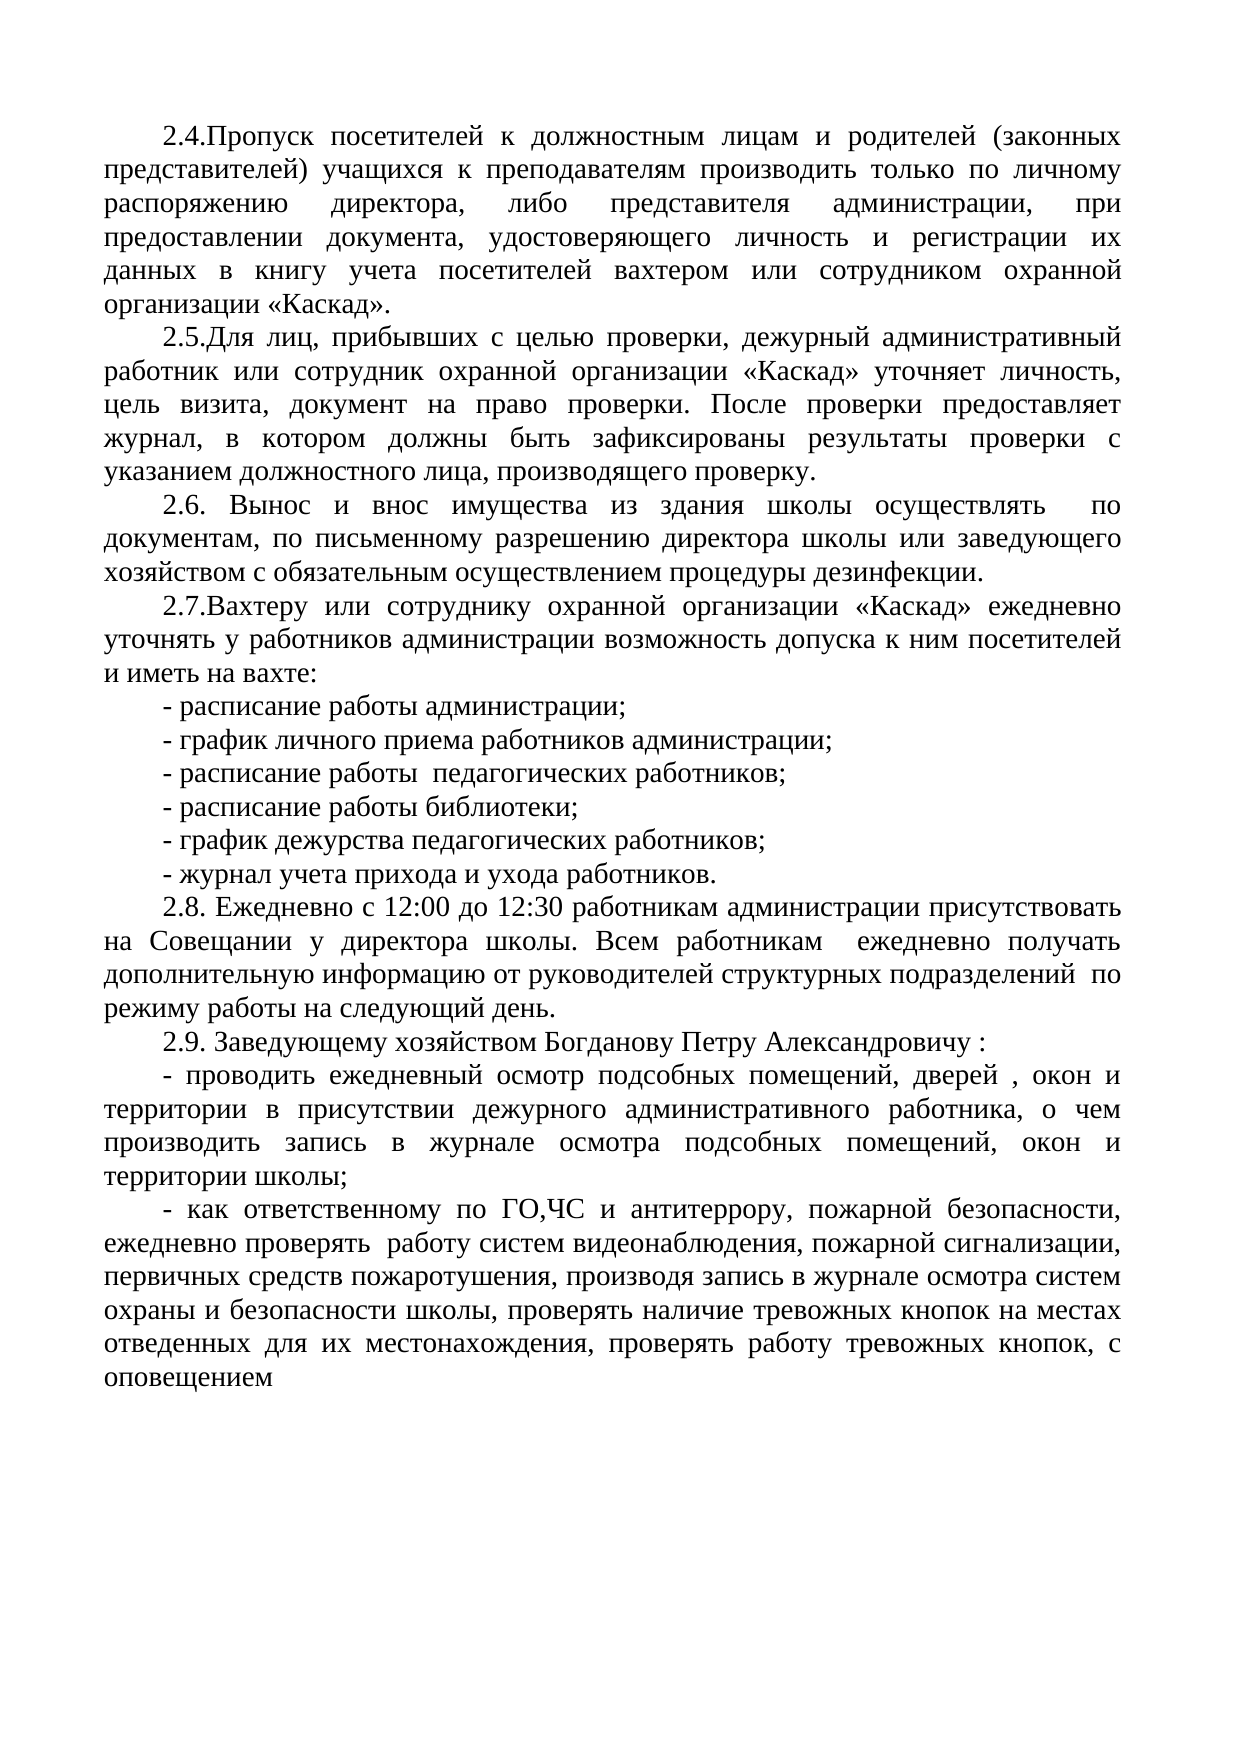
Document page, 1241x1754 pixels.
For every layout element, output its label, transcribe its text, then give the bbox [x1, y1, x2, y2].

text - как ответственному по ГО,ЧС и антитеррору, пожарной безопасности, ежедневно проверять работу систем видеонаблюдения, пожарной сигнализации, первичных средств пожаротушения, производя запись в журнале осмотра систем охраны и безопасности школы, проверять наличие тревожных кнопок на местах отведенных для их местонахождения, проверять работу тревожных кнопок, с оповещением [103, 1191, 1122, 1393]
text - расписание работы библиотеки; [103, 789, 1122, 822]
text - график дежурства педагогических работников; [103, 822, 1122, 856]
text 2.9. Заведующему хозяйством Богданову Петру Александровичу : [103, 1024, 1122, 1057]
text - журнал учета прихода и ухода работников. [103, 856, 1122, 889]
text 2.4.Пропуск посетителей к должностным лицам и родителей (законных представителей) учащихся к преподавателям производить только по личному распоряжению директора, либо представителя администрации, при предоставлении документа, удостоверяющего личность и регистрации их данных в книгу учета посетителей вахтером или сотрудником охранной организации «Каскад». [103, 118, 1122, 319]
text - проводить ежедневный осмотр подсобных помещений, дверей , окон и территории в присутствии дежурного административного работника, о чем производить запись в журнале осмотра подсобных помещений, окон и территории школы; [103, 1057, 1122, 1191]
text 2.7.Вахтеру или сотруднику охранной организации «Каскад» ежедневно уточнять у работников администрации возможность допуска к ним посетителей и иметь на вахте: [103, 588, 1122, 688]
text 2.8. Ежедневно с 12:00 до 12:30 работникам администрации присутствовать на Совещании у директора школы. Всем работникам ежедневно получать дополнительную информацию от руководителей структурных подразделений по режиму работы на следующий день. [103, 889, 1122, 1024]
text 2.6. Вынос и внос имущества из здания школы осуществлять по документам, по письменному разрешению директора школы или заведующего хозяйством с обязательным осуществлением процедуры дезинфекции. [103, 487, 1122, 588]
text - расписание работы администрации; [103, 688, 1122, 722]
text - график личного приема работников администрации; [103, 722, 1122, 755]
text 2.5.Для лиц, прибывших с целью проверки, дежурный административный работник или сотрудник охранной организации «Каскад» уточняет личность, цель визита, документ на право проверки. После проверки предоставляет журнал, в котором должны быть зафиксированы результаты проверки с указанием должностного лица, производящего проверку. [103, 319, 1122, 487]
text - расписание работы педагогических работников; [103, 755, 1122, 789]
